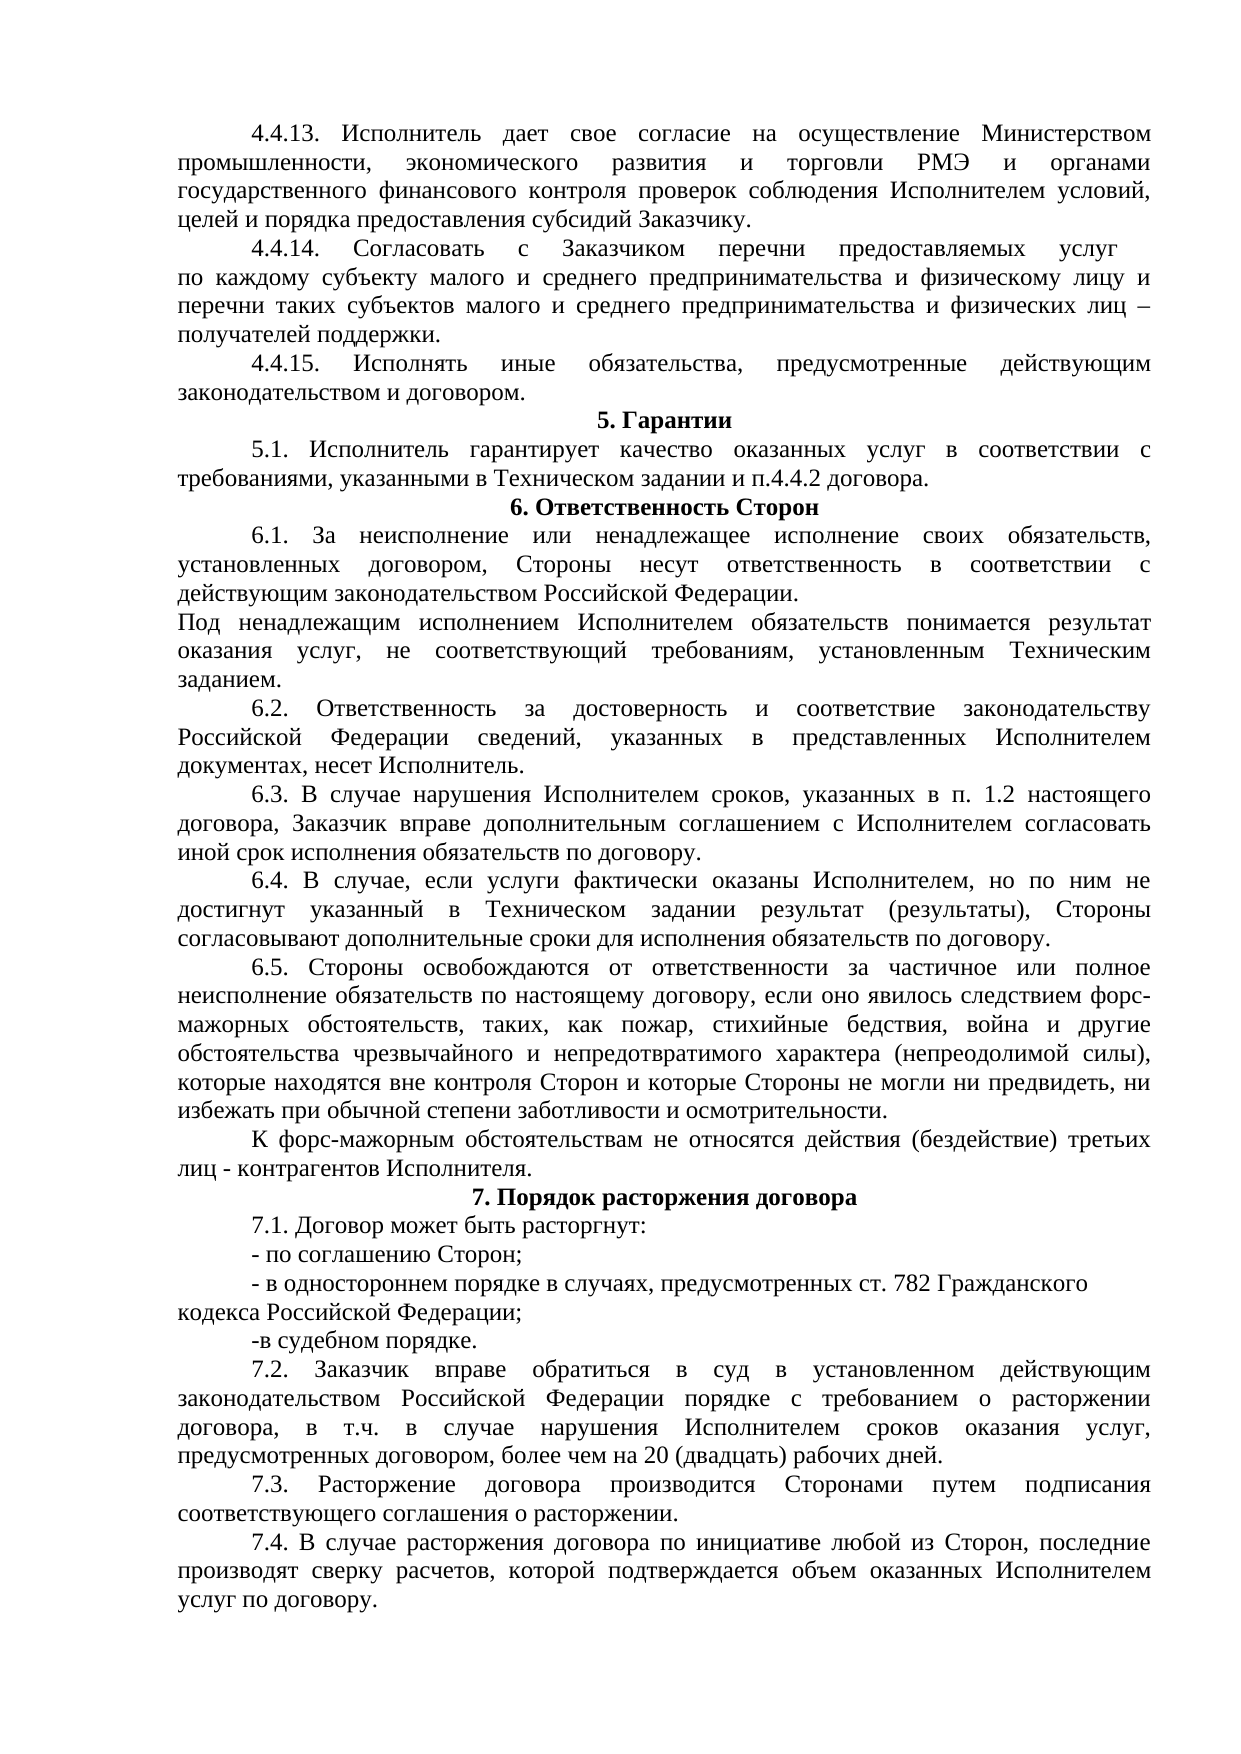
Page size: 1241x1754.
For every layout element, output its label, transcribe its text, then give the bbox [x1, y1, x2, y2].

text - по соглашению Сторон; [177, 1239, 1152, 1268]
text 7.4. В случае расторжения договора по инициативе любой из Сторон, последние производят сверку расчетов, которой подтверждается объем оказанных Исполнителем услуг по договору. [177, 1527, 1152, 1613]
text 7.2. Заказчик вправе обратиться в суд в установленном действующим законодательством Российской Федерации порядке с требованием о расторжении договора, в т.ч. в случае нарушения Исполнителем сроков оказания услуг, предусмотренных договором, более чем на 20 (двадцать) рабочих дней. [177, 1354, 1152, 1469]
text 6.4. В случае, если услуги фактически оказаны Исполнителем, но по ним не достигнут указанный в Техническом задании результат (результаты), Стороны согласовывают дополнительные сроки для исполнения обязательств по договору. [177, 866, 1152, 952]
text 6.5. Стороны освобождаются от ответственности за частичное или полное неисполнение обязательств по настоящему договору, если оно явилось следствием форс-мажорных обстоятельств, таких, как пожар, стихийные бедствия, война и другие обстоятельства чрезвычайного и непредотвратимого характера (непреодолимой силы), которые находятся вне контроля Сторон и которые Стороны не могли ни предвидеть, ни избежать при обычной степени заботливости и осмотрительности. [177, 952, 1152, 1124]
text - в одностороннем порядке в случаях, предусмотренных ст. 782 Гражданского [177, 1268, 1152, 1297]
text 6.1. За неисполнение или ненадлежащее исполнение своих обязательств, установленных договором, Стороны несут ответственность в соответствии с действующим законодательством Российской Федерации. [177, 521, 1152, 607]
text 4.4.13. Исполнитель дает свое согласие на осуществление Министерством промышленности, экономического развития и торговли РМЭ и органами государственного финансового контроля проверок соблюдения Исполнителем условий, целей и порядка предоставления субсидий Заказчику. [177, 118, 1152, 233]
text 6. Ответственность Сторон [177, 492, 1152, 521]
text 7.3. Расторжение договора производится Сторонами путем подписания соответствующего соглашения о расторжении. [177, 1469, 1152, 1527]
text 5. Гарантии [177, 406, 1152, 434]
text 4.4.14. Согласовать с Заказчиком перечни предоставляемых услуг по каждому субъекту малого и среднего предпринимательства и физическому лицу и перечни таких субъектов малого и среднего предпринимательства и физических лиц – получателей поддержки. [177, 233, 1152, 348]
text 6.3. В случае нарушения Исполнителем сроков, указанных в п. 1.2 настоящего договора, Заказчик вправе дополнительным соглашением с Исполнителем согласовать иной срок исполнения обязательств по договору. [177, 779, 1152, 866]
text кодекса Российской Федерации; [177, 1297, 1152, 1326]
text 4.4.15. Исполнять иные обязательства, предусмотренные действующим законодательством и договором. [177, 348, 1152, 406]
text 6.2. Ответственность за достоверность и соответствие законодательству Российской Федерации сведений, указанных в представленных Исполнителем документах, несет Исполнитель. [177, 693, 1152, 779]
text -в судебном порядке. [177, 1326, 1152, 1354]
text К форс-мажорным обстоятельствам не относятся действия (бездействие) третьих лиц - контрагентов Исполнителя. [177, 1124, 1152, 1182]
text 5.1. Исполнитель гарантирует качество оказанных услуг в соответствии с требованиями, указанными в Техническом задании и п.4.4.2 договора. [177, 434, 1152, 492]
text 7. Порядок расторжения договора [177, 1182, 1152, 1211]
text 7.1. Договор может быть расторгнут: [177, 1211, 1152, 1239]
text Под ненадлежащим исполнением Исполнителем обязательств понимается результат оказания услуг, не соответствующий требованиям, установленным Техническим заданием. [177, 607, 1152, 693]
